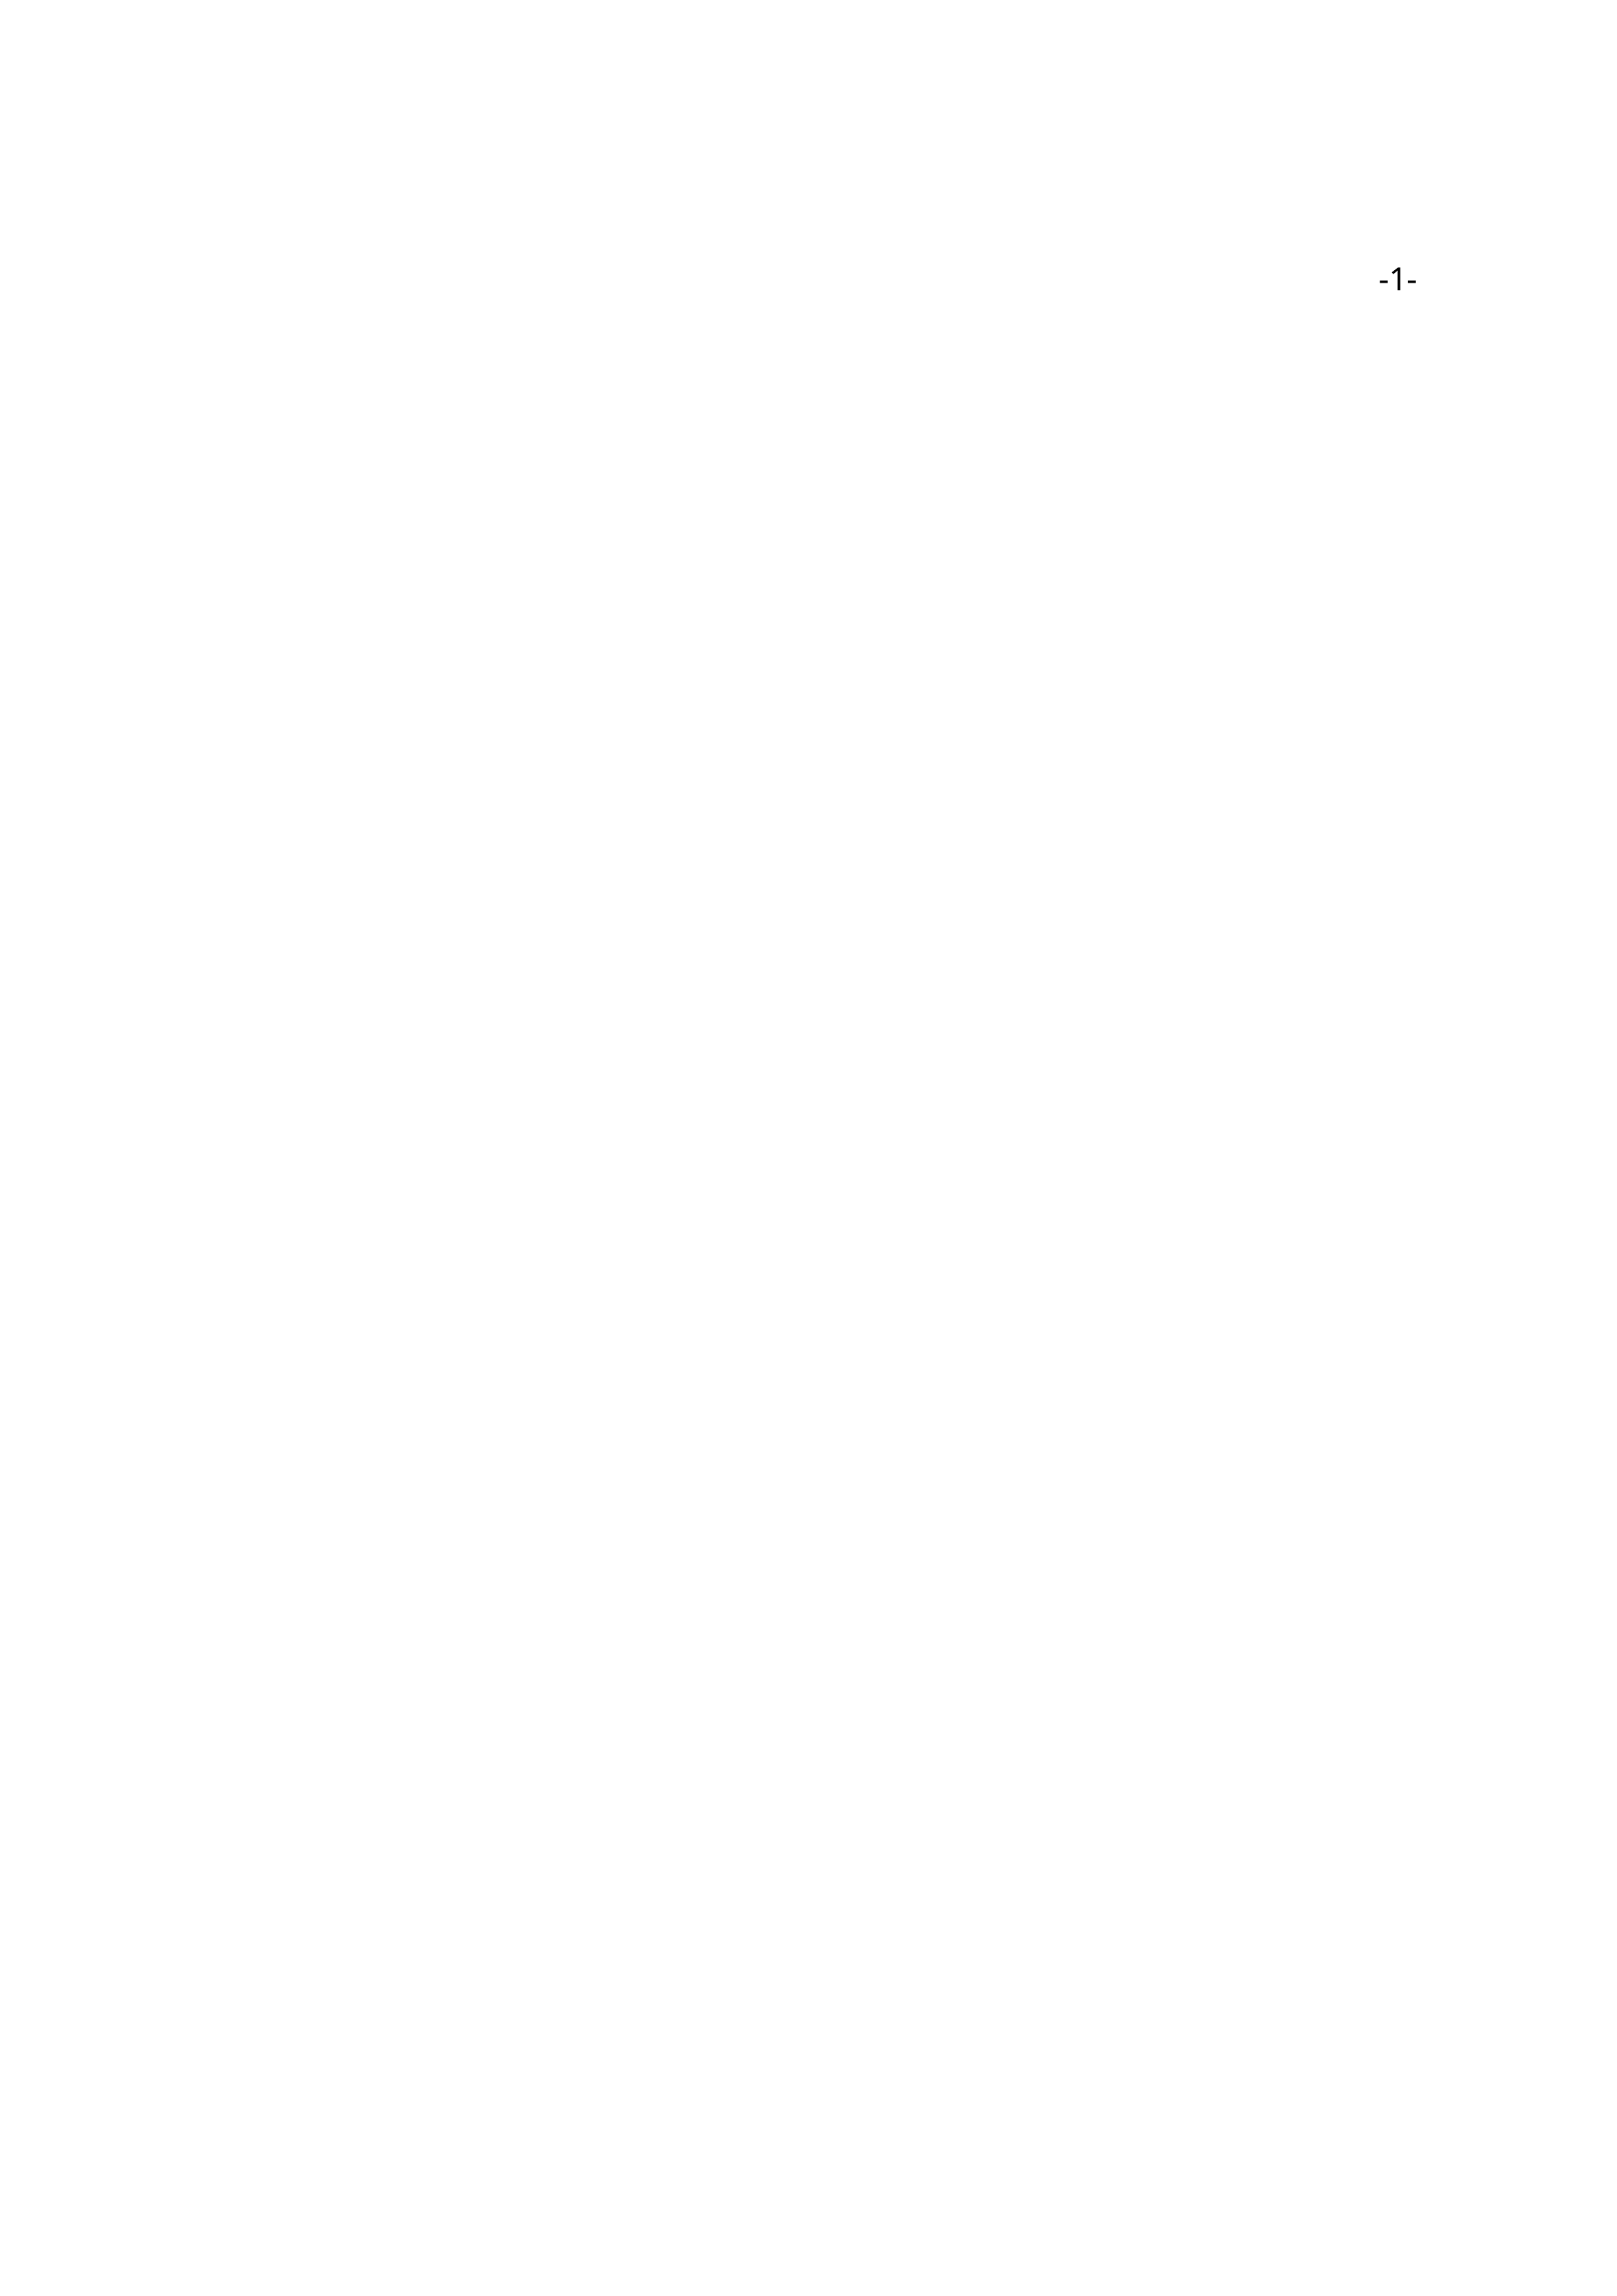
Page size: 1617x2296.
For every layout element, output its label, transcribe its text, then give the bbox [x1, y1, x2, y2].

text -1- [193, 257, 1417, 300]
